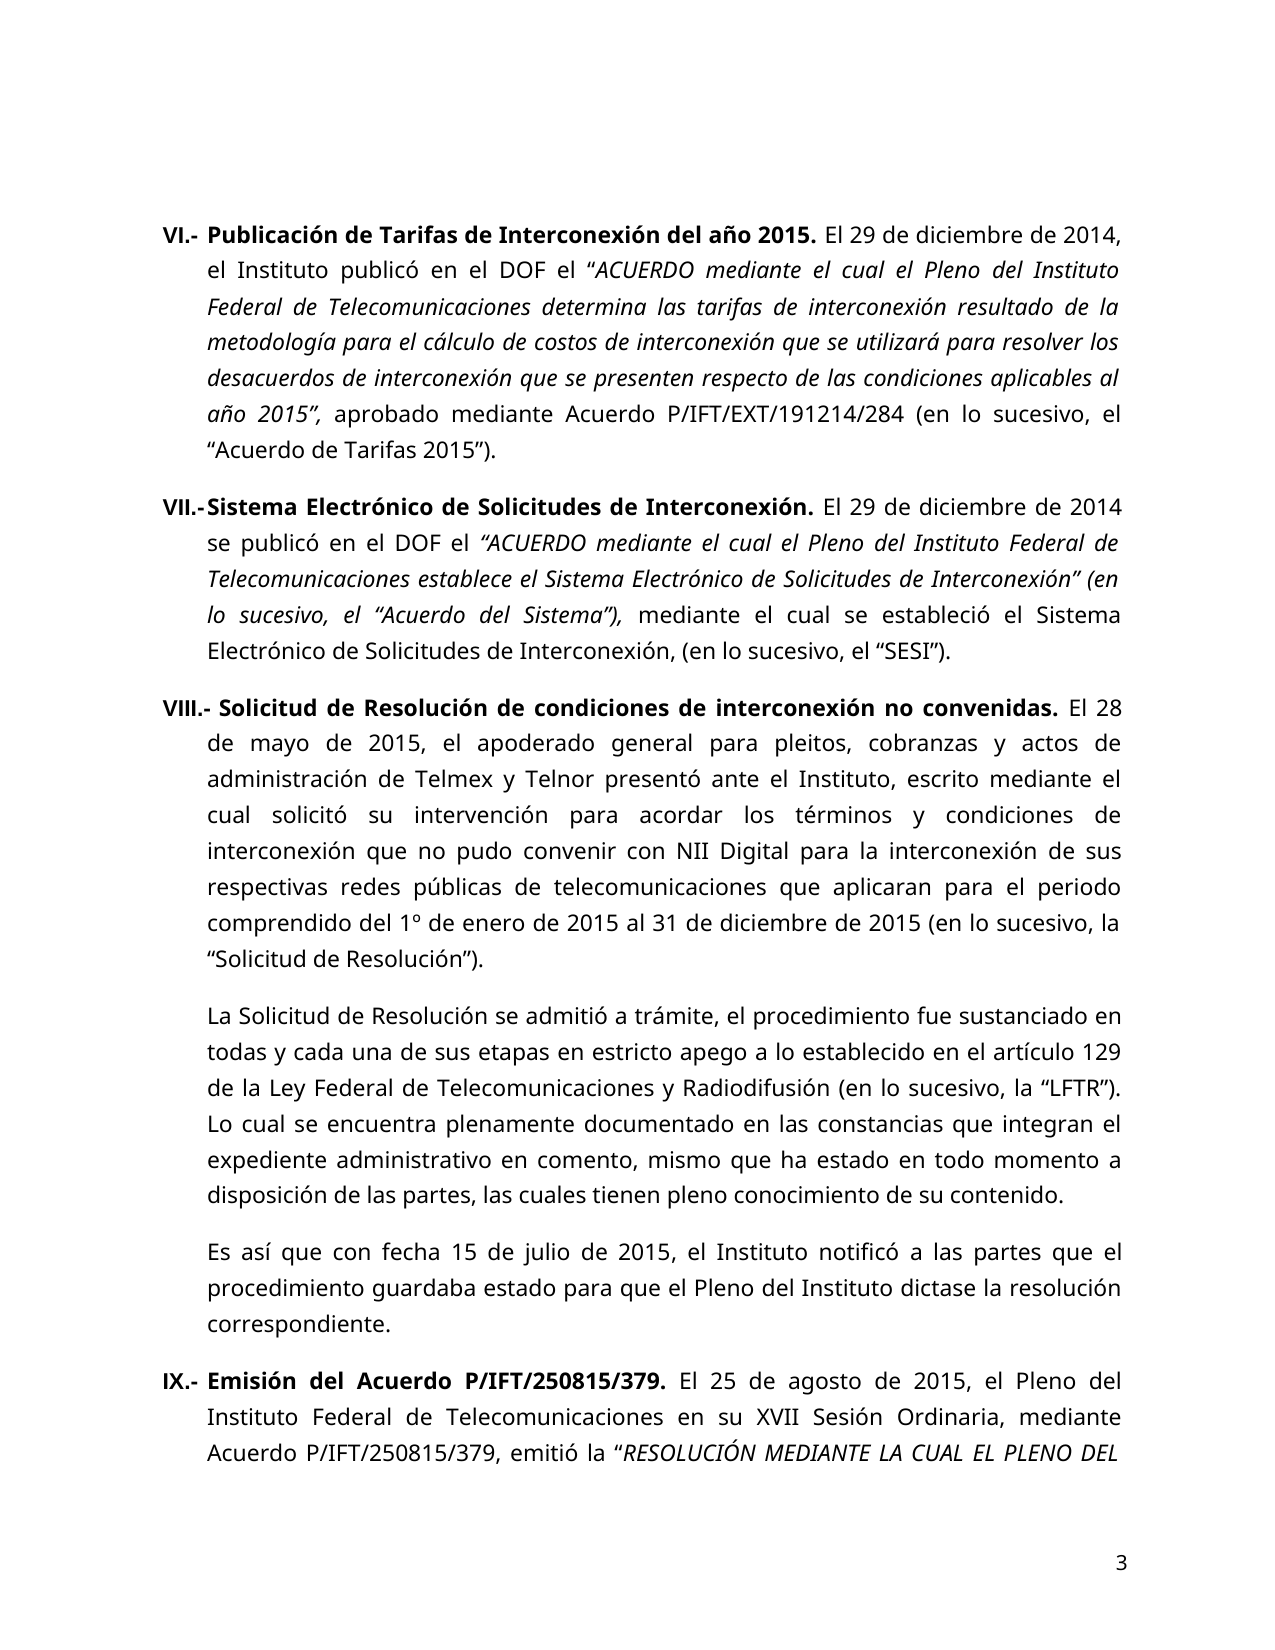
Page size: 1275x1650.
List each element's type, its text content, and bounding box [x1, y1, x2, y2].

text La Solicitud de Resolución se admitió a trámite, el procedimiento fue sustanciado en todas y cada una de sus etapas en estricto apego a lo establecido en el artículo 129 de la Ley Federal de Telecomunicaciones y Radiodifusión (en lo sucesivo, la “LFTR”). Lo cual se encuentra plenamente documentado en las constancias que integran el expediente administrativo en comento, mismo que ha estado en todo momento a disposición de las partes, las cuales tienen pleno conocimiento de su contenido. [207, 1000, 1123, 1211]
list Solicitud de Resolución de condiciones de interconexión no convenidas. El 28 de mayo de 2015, el apoderado general para pleitos, cobranzas y actos de administración de Telmex y Telnor presentó ante el Instituto, escrito mediante el cual solicitó su intervención para acordar los términos y condiciones de interconexión que no pudo convenir con NII Digital para la interconexión de sus respectivas redes públicas de telecomunicaciones que aplicaran para el periodo comprendido del 1º de enero de 2015 al 31 de diciembre de 2015 (en lo sucesivo, la “Solicitud de Resolución”). [162, 691, 1122, 974]
list Publicación de Tarifas de Interconexión del año 2015. El 29 de diciembre de 2014, el Instituto publicó en el DOF el “ACUERDO mediante el cual el Pleno del Instituto Federal de Telecomunicaciones determina las tarifas de interconexión resultado de la metodología para el cálculo de costos de interconexión que se utilizará para resolver los desacuerdos de interconexión que se presenten respecto de las condiciones aplicables al año 2015”, aprobado mediante Acuerdo P/IFT/EXT/191214/284 (en lo sucesivo, el “Acuerdo de Tarifas 2015”). [162, 218, 1122, 465]
text Es así que con fecha 15 de julio de 2015, el Instituto notificó a las partes que el procedimiento guardaba estado para que el Pleno del Instituto dictase la resolución correspondiente. [207, 1236, 1122, 1339]
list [162, 1365, 1122, 1468]
list Sistema Electrónico de Solicitudes de Interconexión. El 29 de diciembre de 2014 se publicó en el DOF el “ACUERDO mediante el cual el Pleno del Instituto Federal de Telecomunicaciones establece el Sistema Electrónico de Solicitudes de Interconexión” (en lo sucesivo, el “Acuerdo del Sistema”), mediante el cual se estableció el Sistema Electrónico de Solicitudes de Interconexión, (en lo sucesivo, el “SESI”). [162, 491, 1122, 666]
